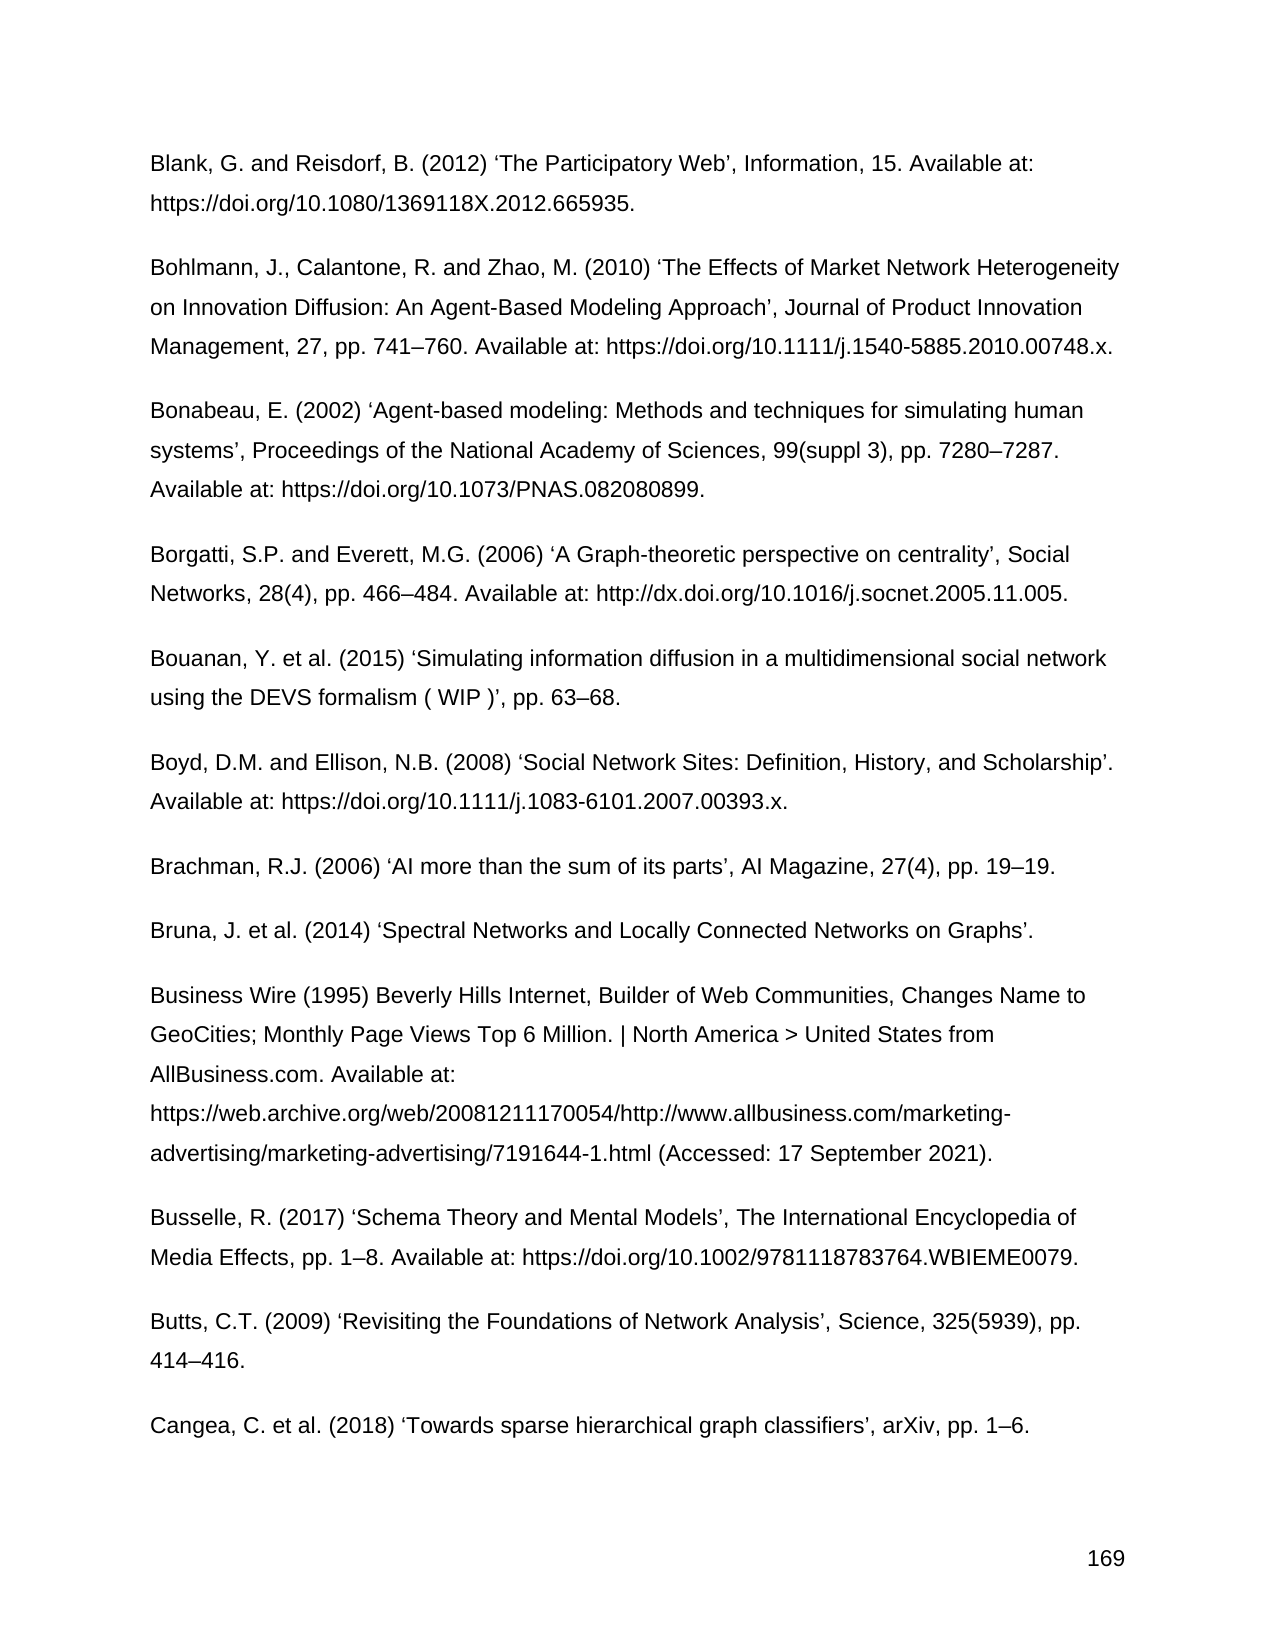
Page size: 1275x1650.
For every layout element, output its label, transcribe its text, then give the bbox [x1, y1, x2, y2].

text Cangea, C. et al. (2018) ‘Towards sparse hierarchical graph classifiers’, arXiv, pp. 1–6. [150, 1412, 1125, 1438]
text Bohlmann, J., Calantone, R. and Zhao, M. (2010) ‘The Effects of Market Network Heterogeneity on Innovation Diffusion: An Agent-Based Modeling Approach’, Journal of Product Innovation Management, 27, pp. 741–760. Available at: https://doi.org/10.1111/j.1540-5885.2010.00748.x. [150, 254, 1125, 359]
text Bouanan, Y. et al. (2015) ‘Simulating information diffusion in a multidimensional social network using the DEVS formalism ( WIP )’, pp. 63–68. [150, 645, 1125, 711]
text Business Wire (1995) Beverly Hills Internet, Builder of Web Communities, Changes Name to GeoCities; Monthly Page Views Top 6 Million. | North America > United States from AllBusiness.com. Available at: https://web.archive.org/web/20081211170054/http://www.allbusiness.com/marketing-advertising/marketing-advertising/7191644-1.html (Accessed: 17 September 2021). [150, 982, 1125, 1166]
text Boyd, D.M. and Ellison, N.B. (2008) ‘Social Network Sites: Definition, History, and Scholarship’. Available at: https://doi.org/10.1111/j.1083-6101.2007.00393.x. [150, 749, 1125, 814]
text Brachman, R.J. (2006) ‘AI more than the sum of its parts’, AI Magazine, 27(4), pp. 19–19. [150, 853, 1125, 879]
text Bonabeau, E. (2002) ‘Agent-based modeling: Methods and techniques for simulating human systems’, Proceedings of the National Academy of Sciences, 99(suppl 3), pp. 7280–7287. Available at: https://doi.org/10.1073/PNAS.082080899. [150, 397, 1125, 503]
text Blank, G. and Reisdorf, B. (2012) ‘The Participatory Web’, Information, 15. Available at: https://doi.org/10.1080/1369118X.2012.665935. [150, 150, 1125, 216]
text Borgatti, S.P. and Everett, M.G. (2006) ‘A Graph-theoretic perspective on centrality’, Social Networks, 28(4), pp. 466–484. Available at: http://dx.doi.org/10.1016/j.socnet.2005.11.005. [150, 541, 1125, 607]
text Busselle, R. (2017) ‘Schema Theory and Mental Models’, The International Encyclopedia of Media Effects, pp. 1–8. Available at: https://doi.org/10.1002/9781118783764.WBIEME0079. [150, 1204, 1125, 1270]
text Bruna, J. et al. (2014) ‘Spectral Networks and Locally Connected Networks on Graphs’. [150, 917, 1125, 943]
text Butts, C.T. (2009) ‘Revisiting the Foundations of Network Analysis’, Science, 325(5939), pp. 414–416. [150, 1308, 1125, 1374]
